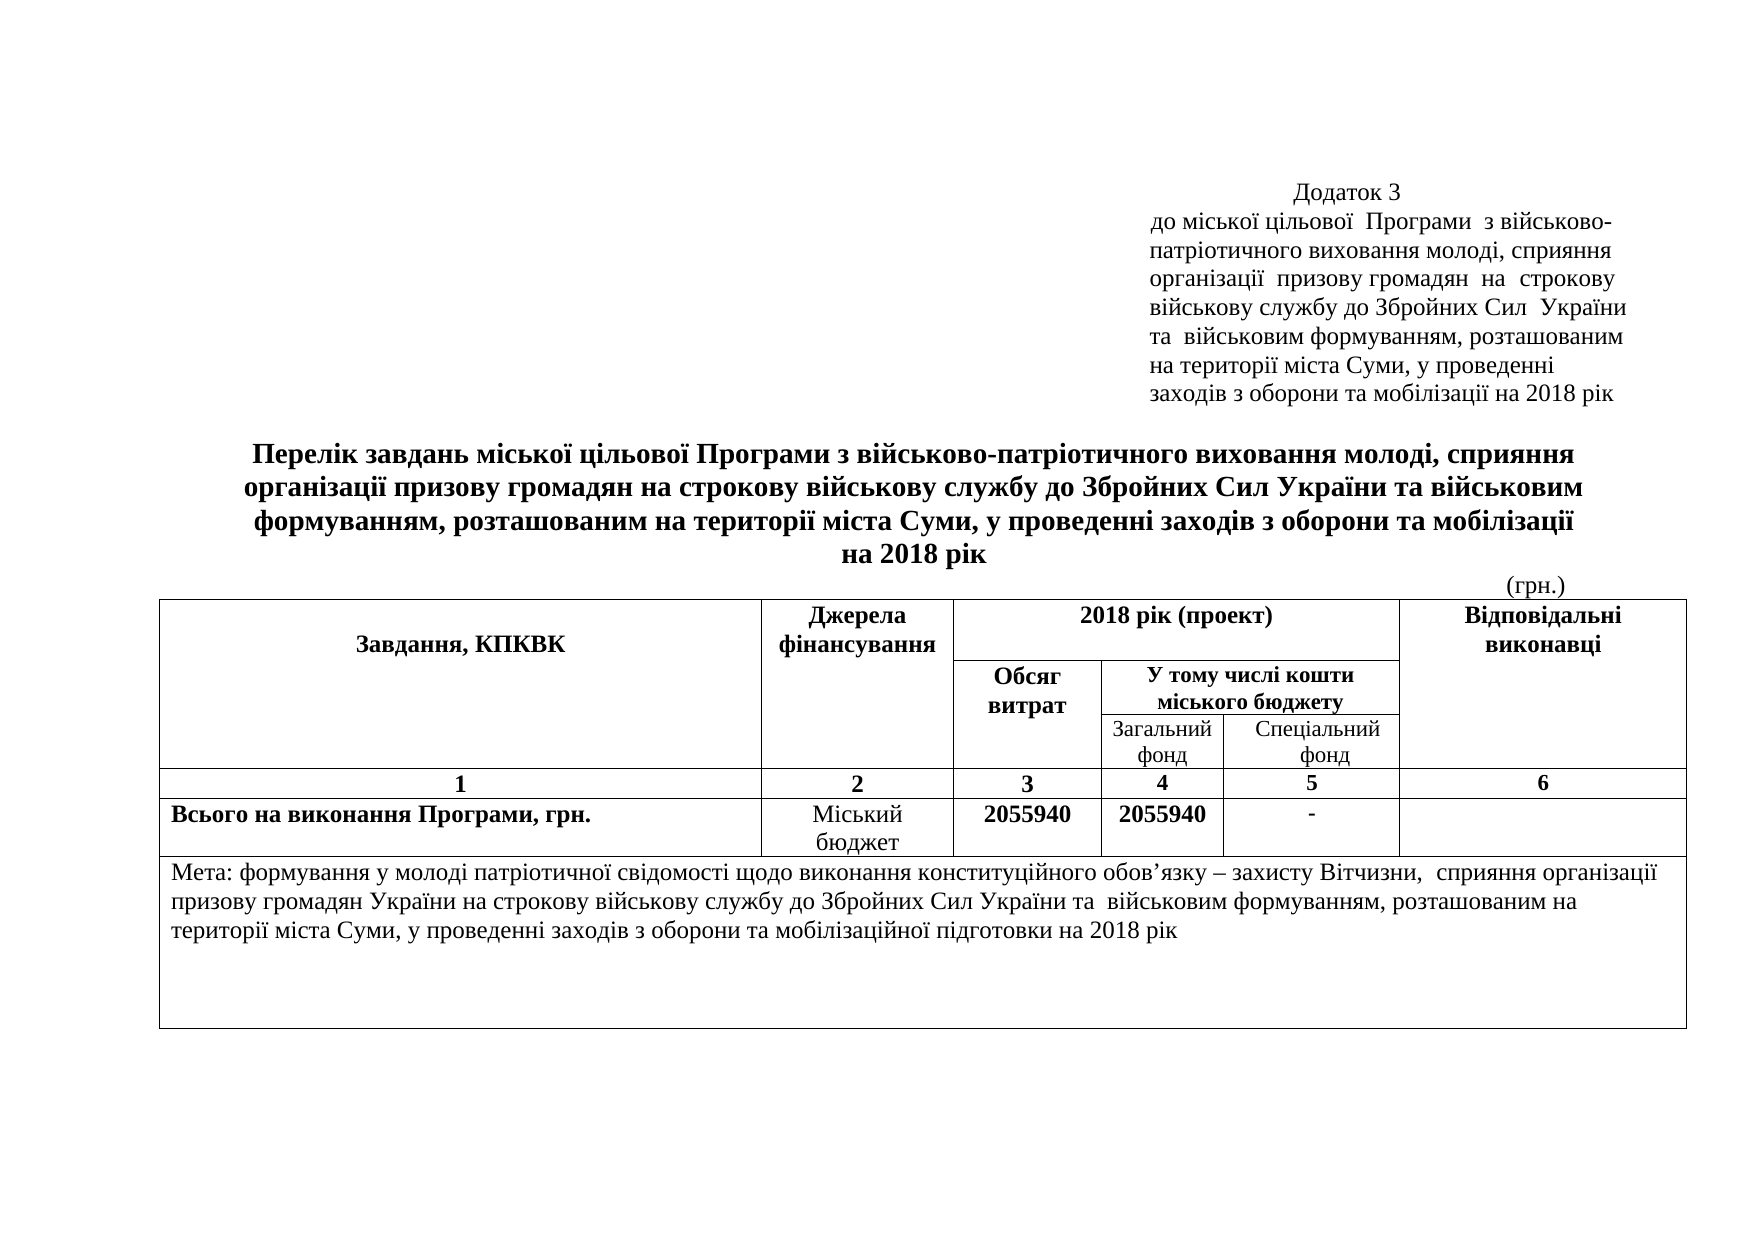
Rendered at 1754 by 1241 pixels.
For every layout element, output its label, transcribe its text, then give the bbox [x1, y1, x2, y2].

text на 2018 рік [192, 537, 1636, 570]
subtitle Додаток 3 [1224, 177, 1636, 206]
text до міської цільової Програми з військово-патріотичного виховання молоді, сприяння організації призову громадян на строкову військову службу до Збройних Сил України та військовим формуванням, розташованим на території міста Суми, у проведенні заходів з оборони та мобілізації на 2018 рік [313, 206, 1636, 407]
table_cell 2055940 [954, 799, 1101, 856]
table_cell 3 [954, 769, 1101, 798]
table_cell Мета: формування у молоді патріотичної свідомості щодо виконання конституційного обов’язку – захисту Вітчизни, сприяння організації призову громадян України на строкову військову службу до Збройних Сил України та військовим формуванням, розташованим на території міста Суми, у проведенні заходів з оборони та мобілізаційної підготовки на 2018 рік [160, 857, 1686, 1028]
table_cell Всього на виконання Програми, грн. [160, 799, 761, 856]
text Перелік завдань міської цільової Програми з військово-патріотичного виховання молоді, сприяння організації призову громадян на строкову військову службу до Збройних Сил України та військовим формуванням, розташованим на території міста Суми, у проведенні заходів з оборони та мобілізації [192, 436, 1636, 537]
table_cell - [1224, 799, 1399, 856]
table_header 2018 рік (проект) [954, 600, 1399, 660]
table_cell 1 [160, 769, 761, 798]
table_cell Спеціальний фонд [1224, 715, 1399, 768]
table_header Відповідальні виконавці [1400, 600, 1686, 768]
table_cell Міський бюджет [762, 799, 953, 856]
table_cell 5 [1224, 769, 1399, 798]
table_cell 6 [1400, 769, 1686, 798]
table_cell 4 [1102, 769, 1223, 798]
table_cell [1400, 799, 1686, 856]
table_cell Обсяг витрат [954, 661, 1101, 768]
table_cell Загальний фонд [1102, 715, 1223, 768]
table_cell 2055940 [1102, 799, 1223, 856]
table_header Джерела фінансування [762, 600, 953, 768]
table_cell 2 [762, 769, 953, 798]
table_header Завдання, КПКВК [160, 600, 761, 768]
table_cell У тому числі кошти міського бюджету [1102, 661, 1399, 714]
text (грн.) [192, 570, 1636, 599]
